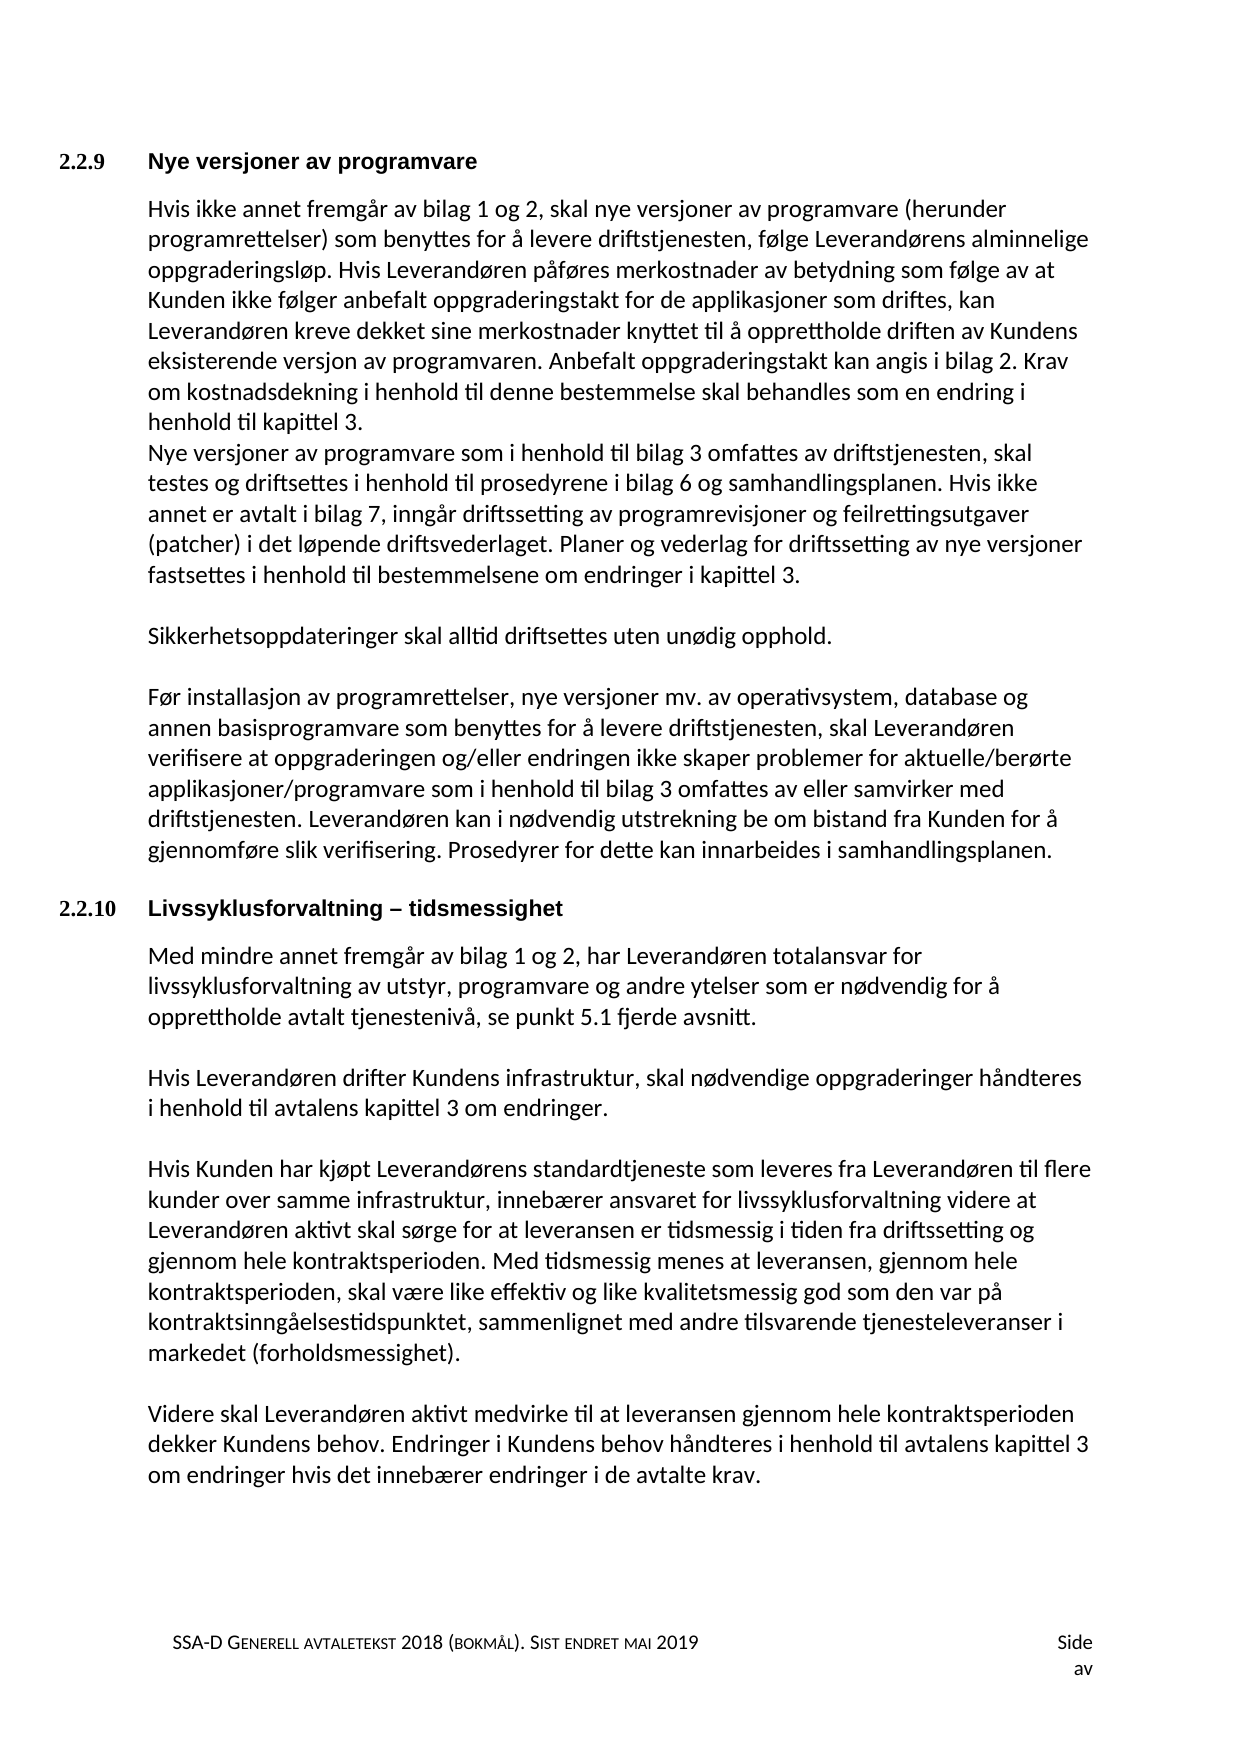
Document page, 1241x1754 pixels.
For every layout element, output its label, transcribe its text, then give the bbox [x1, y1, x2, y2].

subtitle Livssyklusforvaltning – tidsmessighet [59, 895, 1093, 921]
text Hvis Kunden har kjøpt Leverandørens standardtjeneste som leveres fra Leverandøren til flere kunder over samme infrastruktur, innebærer ansvaret for livssyklusforvaltning videre at Leverandøren aktivt skal sørge for at leveransen er tidsmessig i tiden fra driftssetting og gjennom hele kontraktsperioden. Med tidsmessig menes at leveransen, gjennom hele kontraktsperioden, skal være like effektiv og like kvalitetsmessig god som den var på kontraktsinngåelsestidspunktet, sammenlignet med andre tilsvarende tjenesteleveranser i markedet (forholdsmessighet). [148, 1154, 1093, 1367]
text Sikkerhetsoppdateringer skal alltid driftsettes uten unødig opphold. [148, 620, 1093, 651]
text Videre skal Leverandøren aktivt medvirke til at leveransen gjennom hele kontraktsperioden dekker Kundens behov. Endringer i Kundens behov håndteres i henhold til avtalens kapittel 3 om endringer hvis det innebærer endringer i de avtalte krav. [148, 1398, 1093, 1489]
text Nye versjoner av programvare som i henhold til bilag 3 omfattes av driftstjenesten, skal testes og driftsettes i henhold til prosedyrene i bilag 6 og samhandlingsplanen. Hvis ikke annet er avtalt i bilag 7, inngår driftssetting av programrevisjoner og feilrettingsutgaver (patcher) i det løpende driftsvederlaget. Planer og vederlag for driftssetting av nye versjoner fastsettes i henhold til bestemmelsene om endringer i kapittel 3. [148, 437, 1093, 589]
text Hvis ikke annet fremgår av bilag 1 og 2, skal nye versjoner av programvare (herunder programrettelser) som benyttes for å levere driftstjenesten, følge Leverandørens alminnelige oppgraderingsløp. Hvis Leverandøren påføres merkostnader av betydning som følge av at Kunden ikke følger anbefalt oppgraderingstakt for de applikasjoner som driftes, kan Leverandøren kreve dekket sine merkostnader knyttet til å opprettholde driften av Kundens eksisterende versjon av programvaren. Anbefalt oppgraderingstakt kan angis i bilag 2. Krav om kostnadsdekning i henhold til denne bestemmelse skal behandles som en endring i henhold til kapittel 3. [148, 193, 1093, 437]
text Med mindre annet fremgår av bilag 1 og 2, har Leverandøren totalansvar for livssyklusforvaltning av utstyr, programvare og andre ytelser som er nødvendig for å opprettholde avtalt tjenestenivå, se punkt 5.1 fjerde avsnitt. [148, 940, 1093, 1032]
subtitle Nye versjoner av programvare [59, 148, 1093, 174]
text Før installasjon av programrettelser, nye versjoner mv. av operativsystem, database og annen basisprogramvare som benyttes for å levere driftstjenesten, skal Leverandøren verifisere at oppgraderingen og/eller endringen ikke skaper problemer for aktuelle/berørte applikasjoner/programvare som i henhold til bilag 3 omfattes av eller samvirker med driftstjenesten. Leverandøren kan i nødvendig utstrekning be om bistand fra Kunden for å gjennomføre slik verifisering. Prosedyrer for dette kan innarbeides i samhandlingsplanen. [148, 681, 1093, 864]
text Hvis Leverandøren drifter Kundens infrastruktur, skal nødvendige oppgraderinger håndteres i henhold til avtalens kapittel 3 om endringer. [148, 1062, 1093, 1123]
